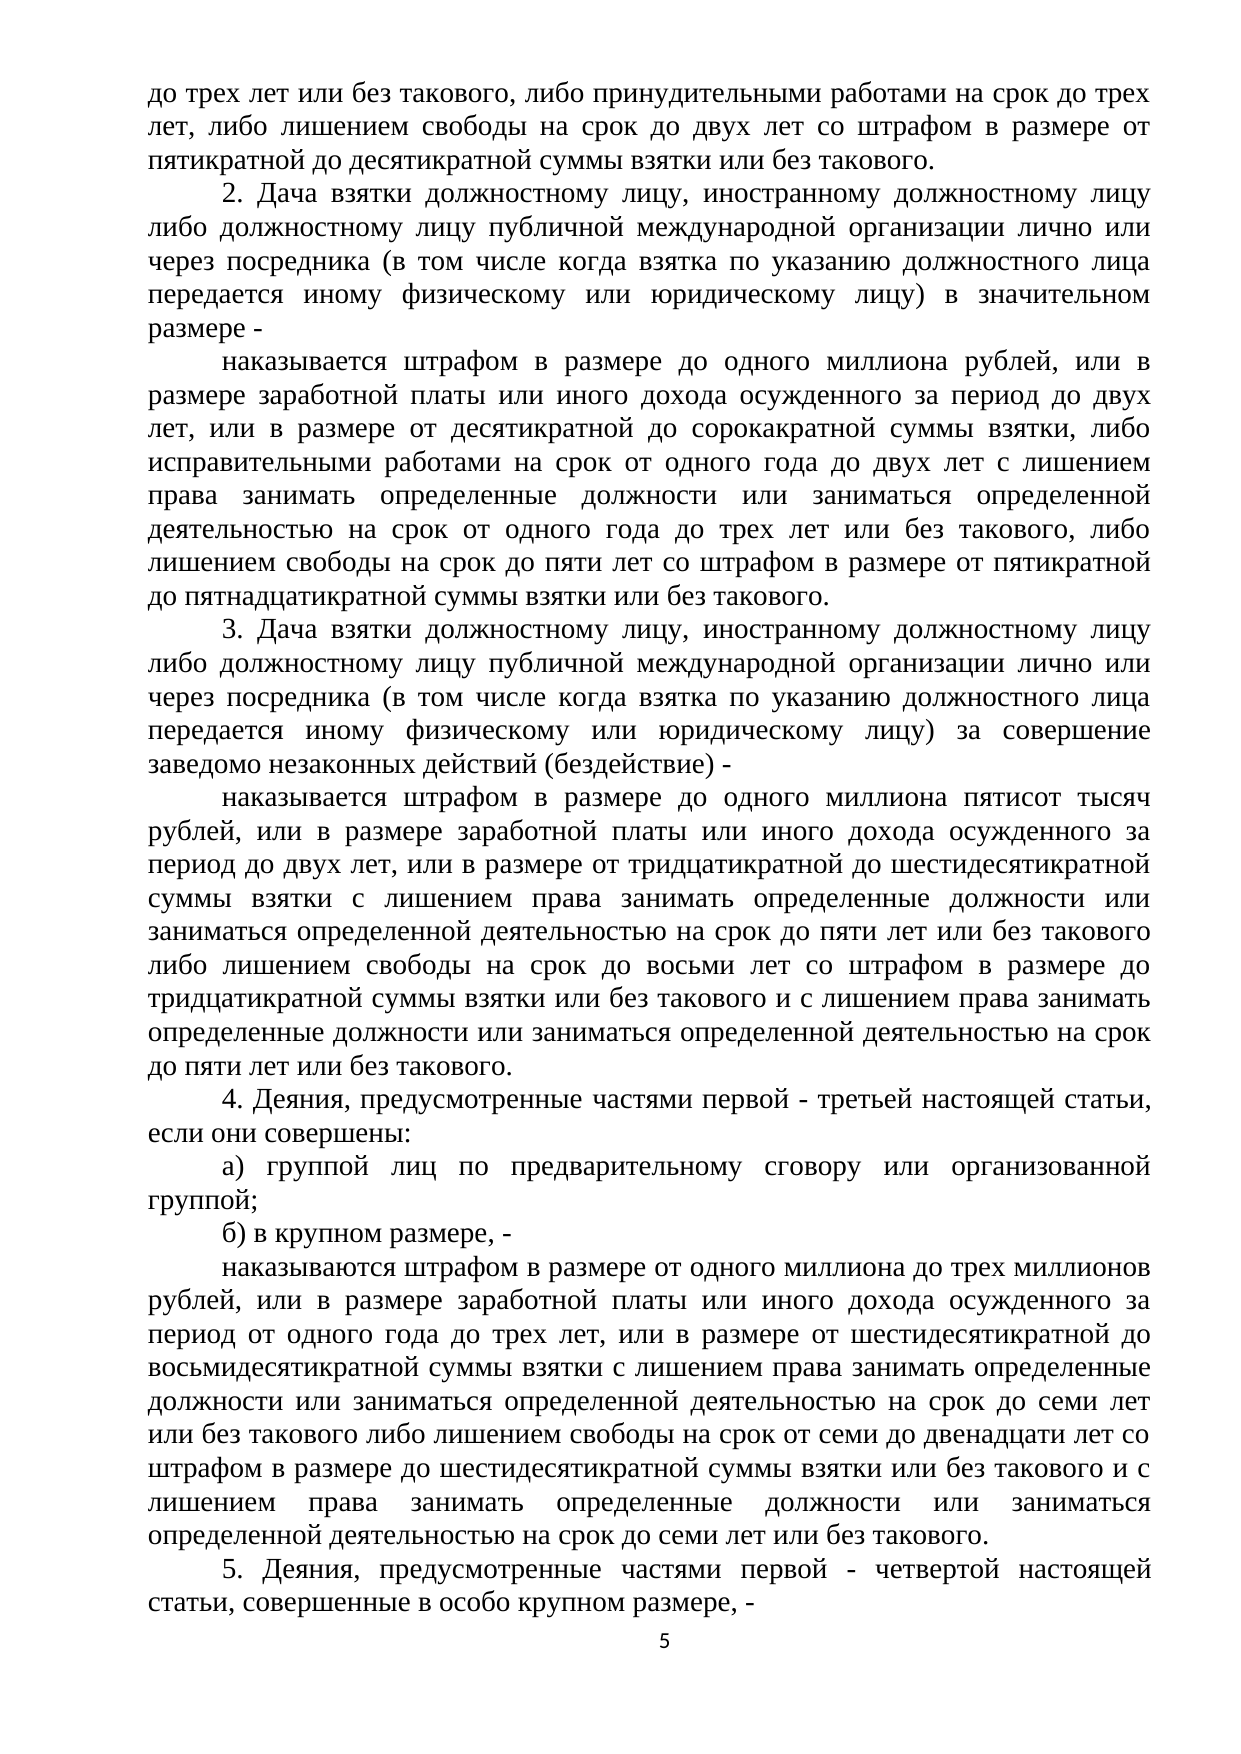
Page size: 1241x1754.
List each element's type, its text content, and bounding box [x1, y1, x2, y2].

text наказывается штрафом в размере до одного миллиона пятисот тысяч рублей, или в размере заработной платы или иного дохода осужденного за период до двух лет, или в размере от тридцатикратной до шестидесятикратной суммы взятки с лишением права занимать определенные должности или заниматься определенной деятельностью на срок до пяти лет или без такового либо лишением свободы на срок до восьми лет со штрафом в размере до тридцатикратной суммы взятки или без такового и с лишением права занимать определенные должности или заниматься определенной деятельностью на срок до пяти лет или без такового. [148, 779, 1152, 1081]
text 3. Дача взятки должностному лицу, иностранному должностному лицу либо должностному лицу публичной международной организации лично или через посредника (в том числе когда взятка по указанию должностного лица передается иному физическому или юридическому лицу) за совершение заведомо незаконных действий (бездействие) - [148, 612, 1152, 779]
text 5. Деяния, предусмотренные частями первой - четвертой настоящей статьи, совершенные в особо крупном размере, - [148, 1551, 1152, 1618]
text наказывается штрафом в размере до одного миллиона рублей, или в размере заработной платы или иного дохода осужденного за период до двух лет, или в размере от десятикратной до сорокакратной суммы взятки, либо исправительными работами на срок от одного года до двух лет с лишением права занимать определенные должности или заниматься определенной деятельностью на срок от одного года до трех лет или без такового, либо лишением свободы на срок до пяти лет со штрафом в размере от пятикратной до пятнадцатикратной суммы взятки или без такового. [148, 343, 1152, 612]
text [148, 75, 1152, 176]
text б) в крупном размере, - [148, 1215, 1152, 1249]
text наказываются штрафом в размере от одного миллиона до трех миллионов рублей, или в размере заработной платы или иного дохода осужденного за период от одного года до трех лет, или в размере от шестидесятикратной до восьмидесятикратной суммы взятки с лишением права занимать определенные должности или заниматься определенной деятельностью на срок до семи лет или без такового либо лишением свободы на срок от семи до двенадцати лет со штрафом в размере до шестидесятикратной суммы взятки или без такового и с лишением права занимать определенные должности или заниматься определенной деятельностью на срок до семи лет или без такового. [148, 1249, 1152, 1551]
text а) группой лиц по предварительному сговору или организованной группой; [148, 1148, 1152, 1215]
text 2. Дача взятки должностному лицу, иностранному должностному лицу либо должностному лицу публичной международной организации лично или через посредника (в том числе когда взятка по указанию должностного лица передается иному физическому или юридическому лицу) в значительном размере - [148, 176, 1152, 343]
text 4. Деяния, предусмотренные частями первой - третьей настоящей статьи, если они совершены: [148, 1081, 1152, 1148]
